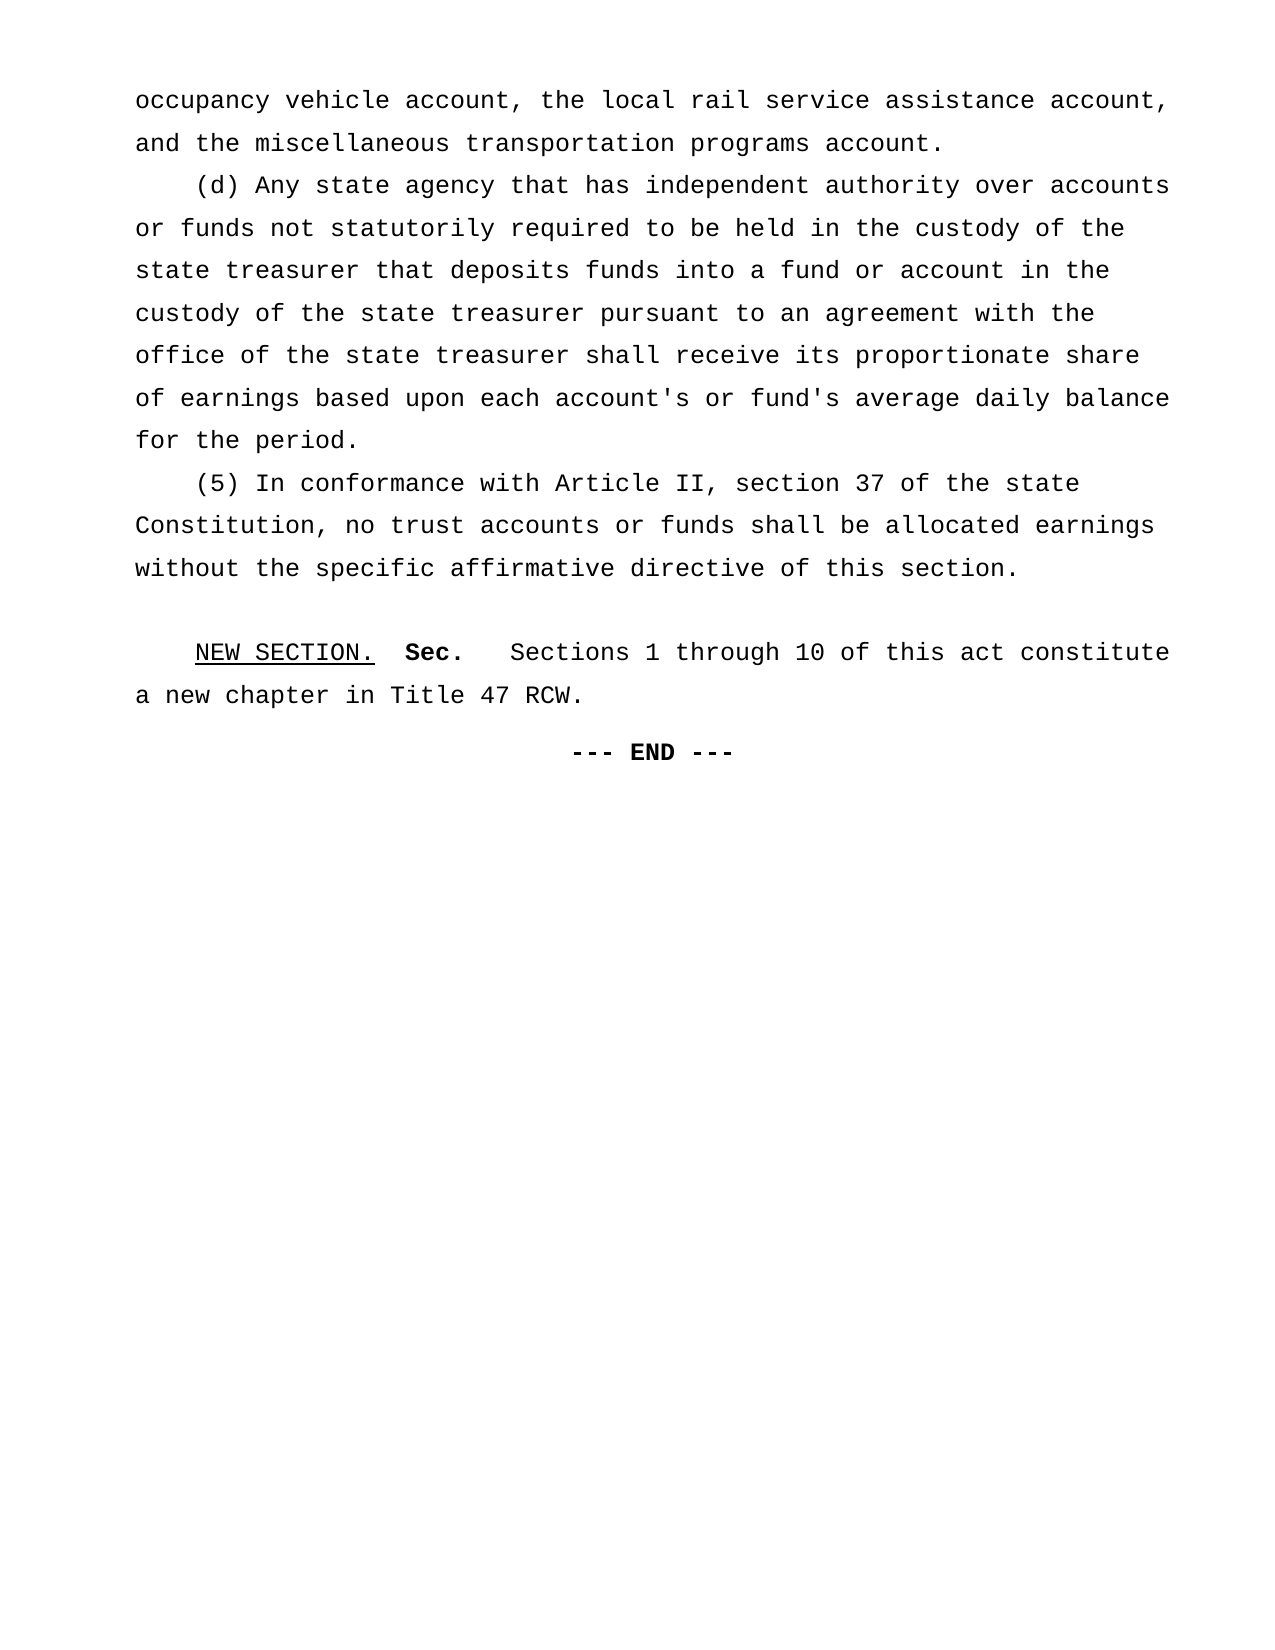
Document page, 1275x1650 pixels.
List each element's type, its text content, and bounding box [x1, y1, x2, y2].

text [135, 75, 1170, 160]
text NEW SECTION. Sec. Sections 1 through 10 of this act constitute a new chapter in Title 47 RCW. [135, 627, 1170, 712]
text (d) Any state agency that has independent authority over accounts or funds not statutorily required to be held in the custody of the state treasurer that deposits funds into a fund or account in the custody of the state treasurer pursuant to an agreement with the office of the state treasurer shall receive its proportionate share of earnings based upon each account's or fund's average daily balance for the period. [135, 160, 1170, 457]
text --- END --- [135, 740, 1170, 768]
text (5) In conformance with Article II, section 37 of the state Constitution, no trust accounts or funds shall be allocated earnings without the specific affirmative directive of this section. [135, 457, 1170, 585]
